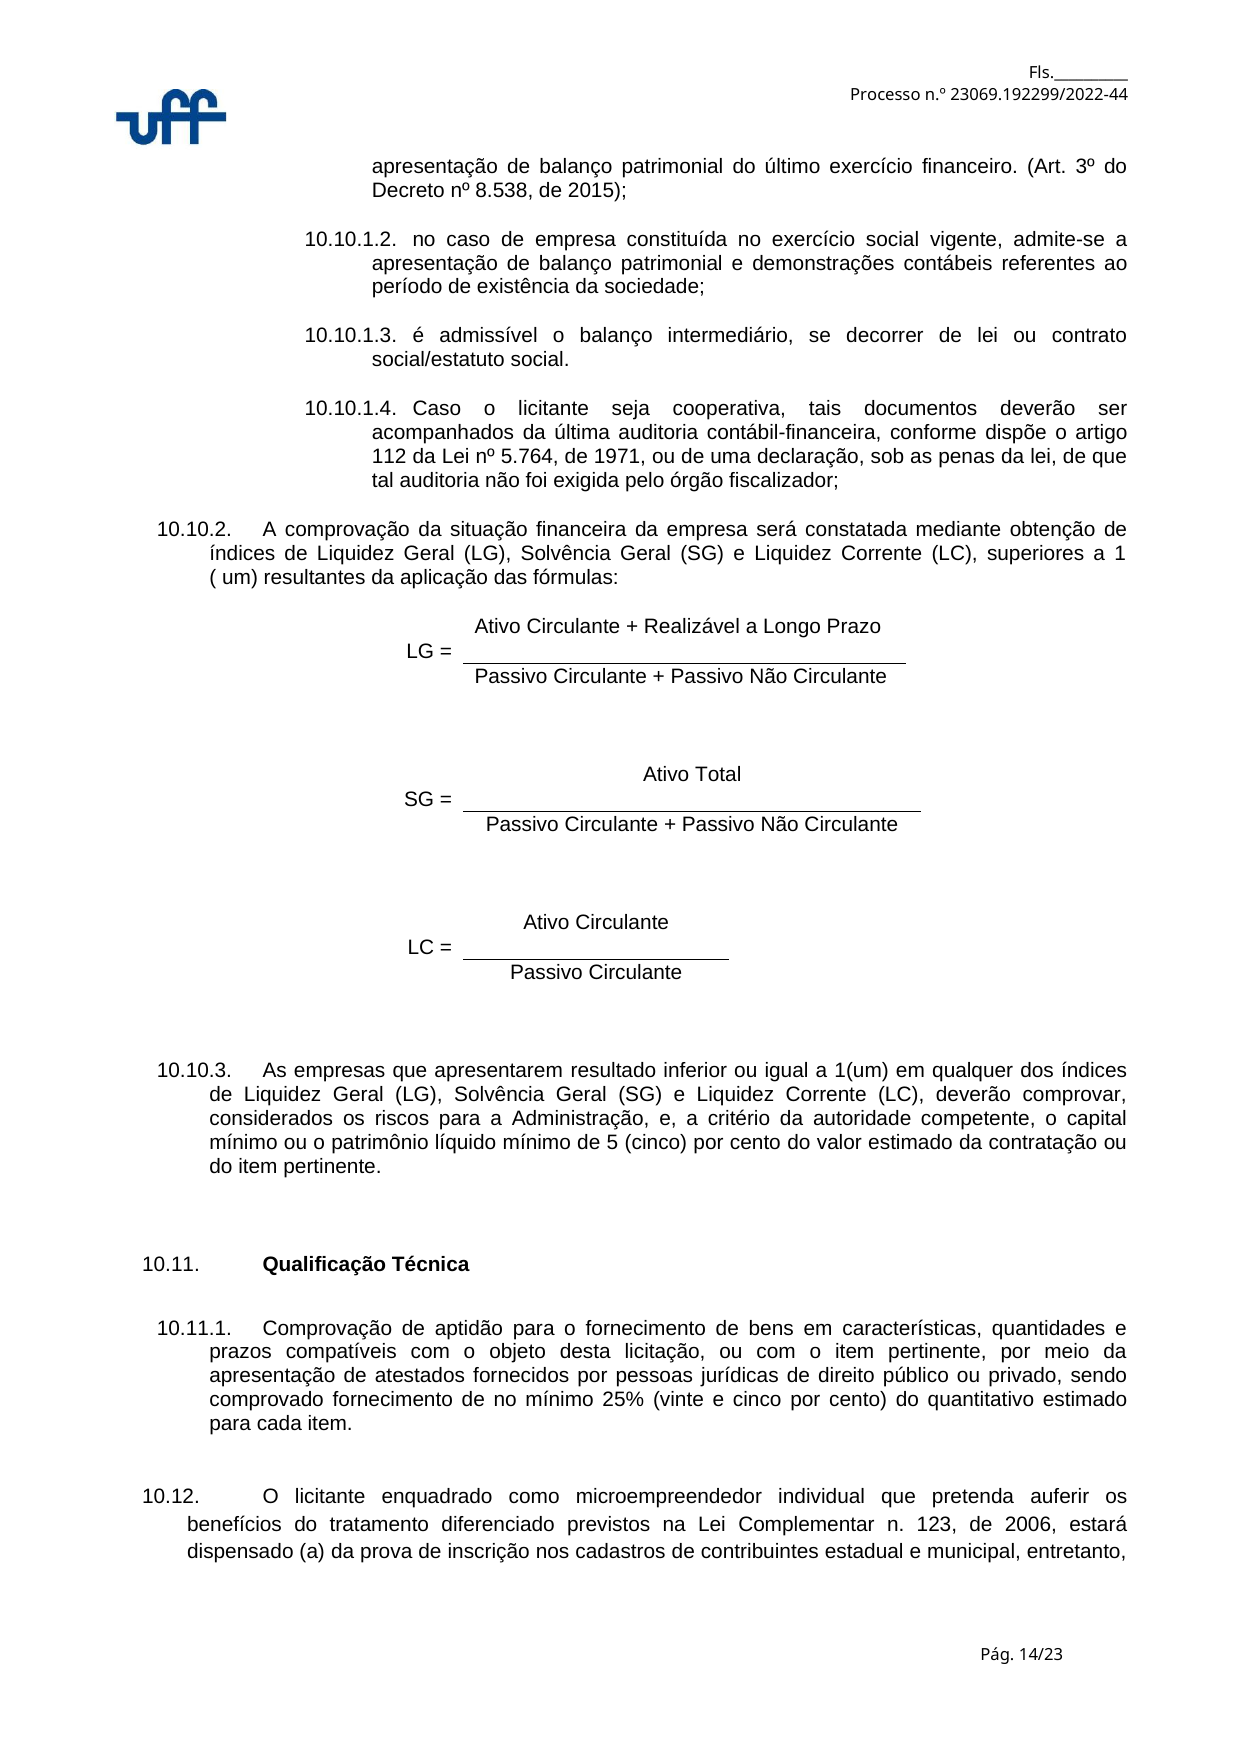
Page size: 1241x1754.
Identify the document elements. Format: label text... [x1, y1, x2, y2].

list As empresas que apresentarem resultado inferior ou igual a 1(um) em qualquer dos índices de Liquidez Geral (LG), Solvência Geral (SG) e Liquidez Corrente (LC), deverão comprovar, considerados os riscos para a Administração, e, a critério da autoridade competente, o capital mínimo ou o patrimônio líquido mínimo de 5 (cinco) por cento do valor estimado da contratação ou do item pertinente. [157, 1058, 1128, 1177]
list Comprovação de aptidão para o fornecimento de bens em características, quantidades e prazos compatíveis com o objeto desta licitação, ou com o item pertinente, por meio da apresentação de atestados fornecidos por pessoas jurídicas de direito público ou privado, sendo comprovado fornecimento de no mínimo 25% (vinte e cinco por cento) do quantitativo estimado para cada item. [157, 1315, 1128, 1435]
table_cell Passivo Circulante + Passivo Não Circulante [463, 664, 906, 713]
list Caso o licitante seja cooperativa, tais documentos deverão ser acompanhados da última auditoria contábil-financeira, conforme dispõe o artigo 112 da Lei nº 5.764, de 1971, ou de uma declaração, sob as penas da lei, de que tal auditoria não foi exigida pelo órgão fiscalizador; [304, 396, 1128, 492]
table_header LG = [230, 614, 463, 713]
table_header LC = [230, 910, 463, 1009]
table_header Ativo Circulante [463, 910, 729, 959]
list Qualificação Técnica [142, 1251, 1128, 1275]
list no caso de empresa constituída no exercício social vigente, admite-se a apresentação de balanço patrimonial e demonstrações contábeis referentes ao período de existência da sociedade; [304, 226, 1128, 298]
table_header Ativo Total [463, 762, 921, 811]
table_cell Passivo Circulante + Passivo Não Circulante [463, 812, 921, 861]
table_header SG = [230, 762, 463, 861]
table_cell Passivo Circulante [463, 960, 729, 1009]
table_header Ativo Circulante + Realizável a Longo Prazo [463, 614, 906, 663]
picture [114, 89, 227, 150]
list é admissível o balanço intermediário, se decorrer de lei ou contrato social/estatuto social. [304, 323, 1128, 371]
list A comprovação da situação financeira da empresa será constatada mediante obtenção de índices de Liquidez Geral (LG), Solvência Geral (SG) e Liquidez Corrente (LC), superiores a 1 ( um) resultantes da aplicação das fórmulas: [157, 517, 1128, 589]
